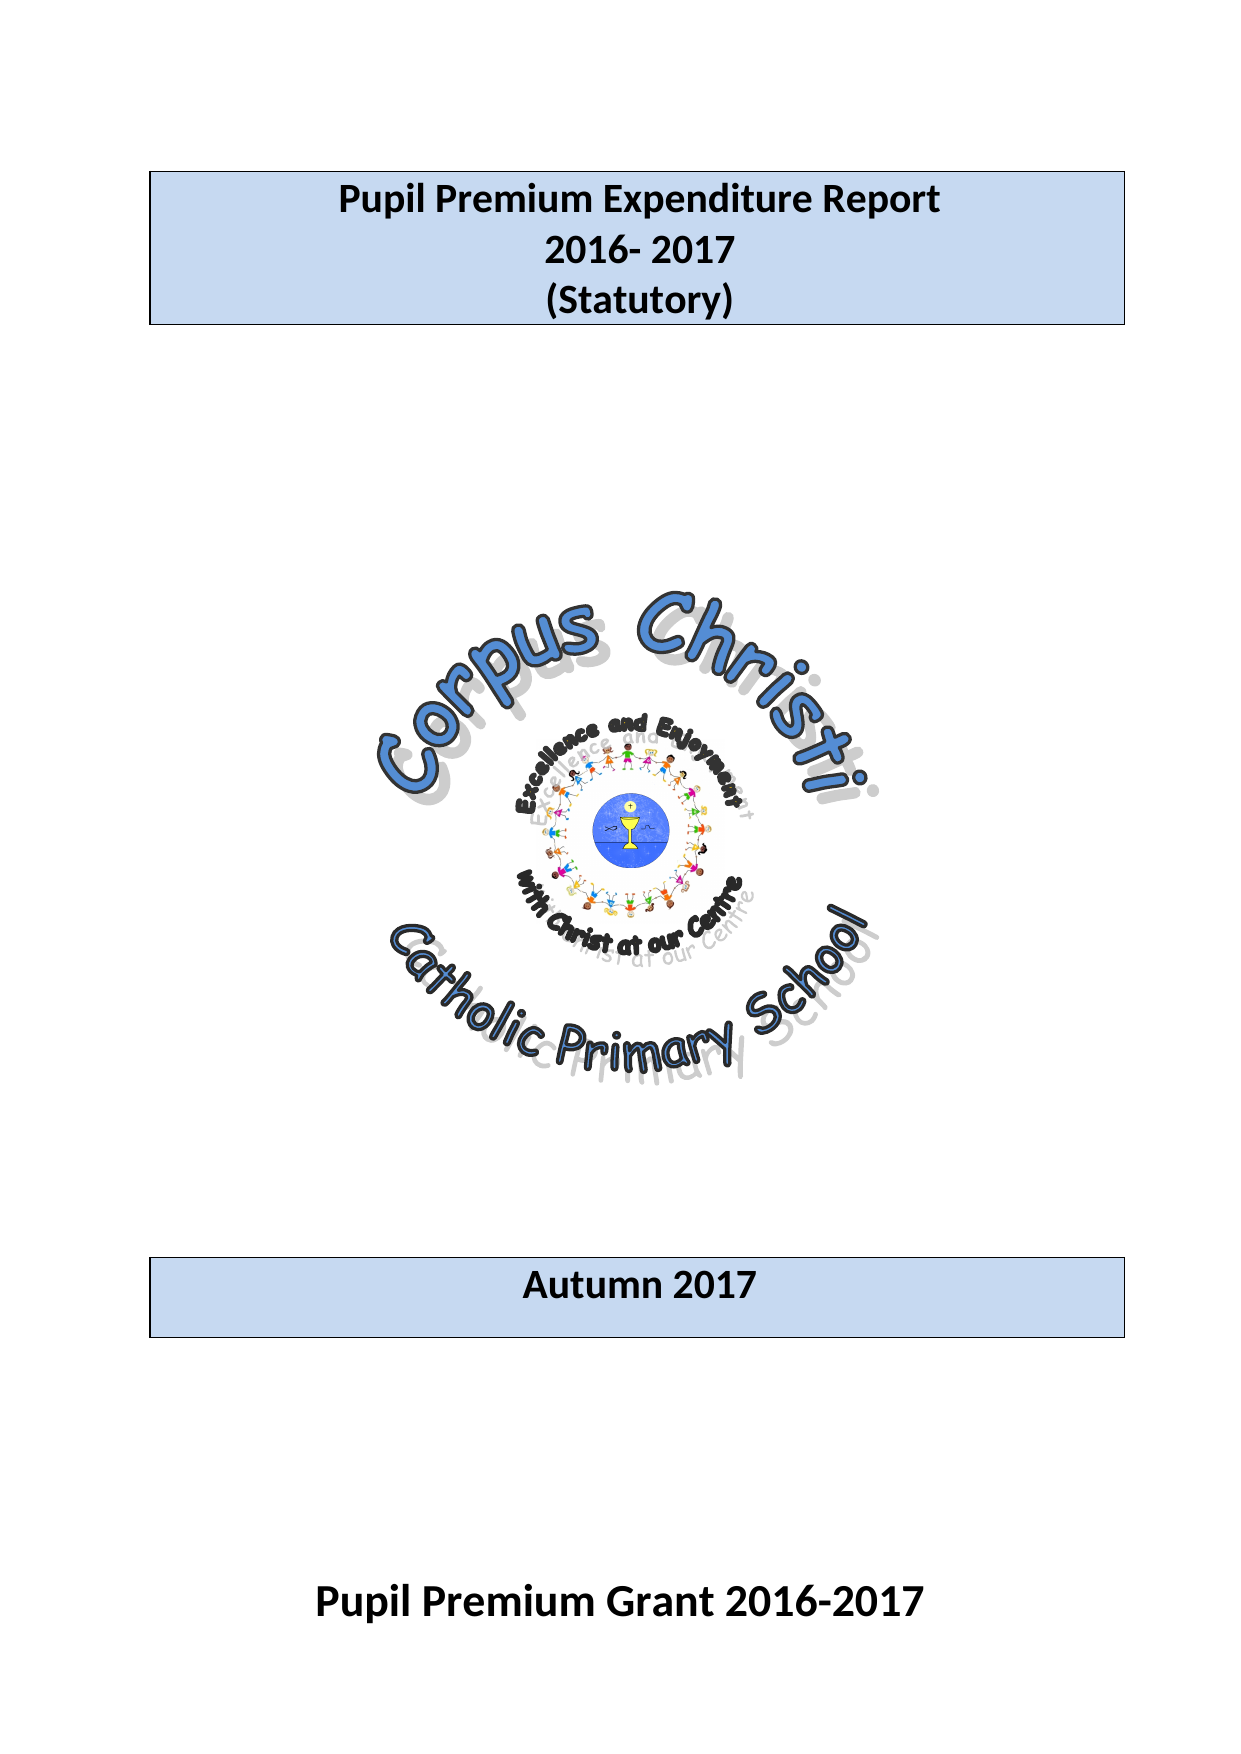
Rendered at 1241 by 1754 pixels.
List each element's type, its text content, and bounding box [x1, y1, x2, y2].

table_header Autumn 2017 [151, 1258, 1124, 1337]
text Pupil Premium Grant 2016-2017 [150, 1572, 1090, 1628]
table_header Pupil Premium Expenditure Report 2016- 2017 (Statutory) [151, 172, 1124, 324]
